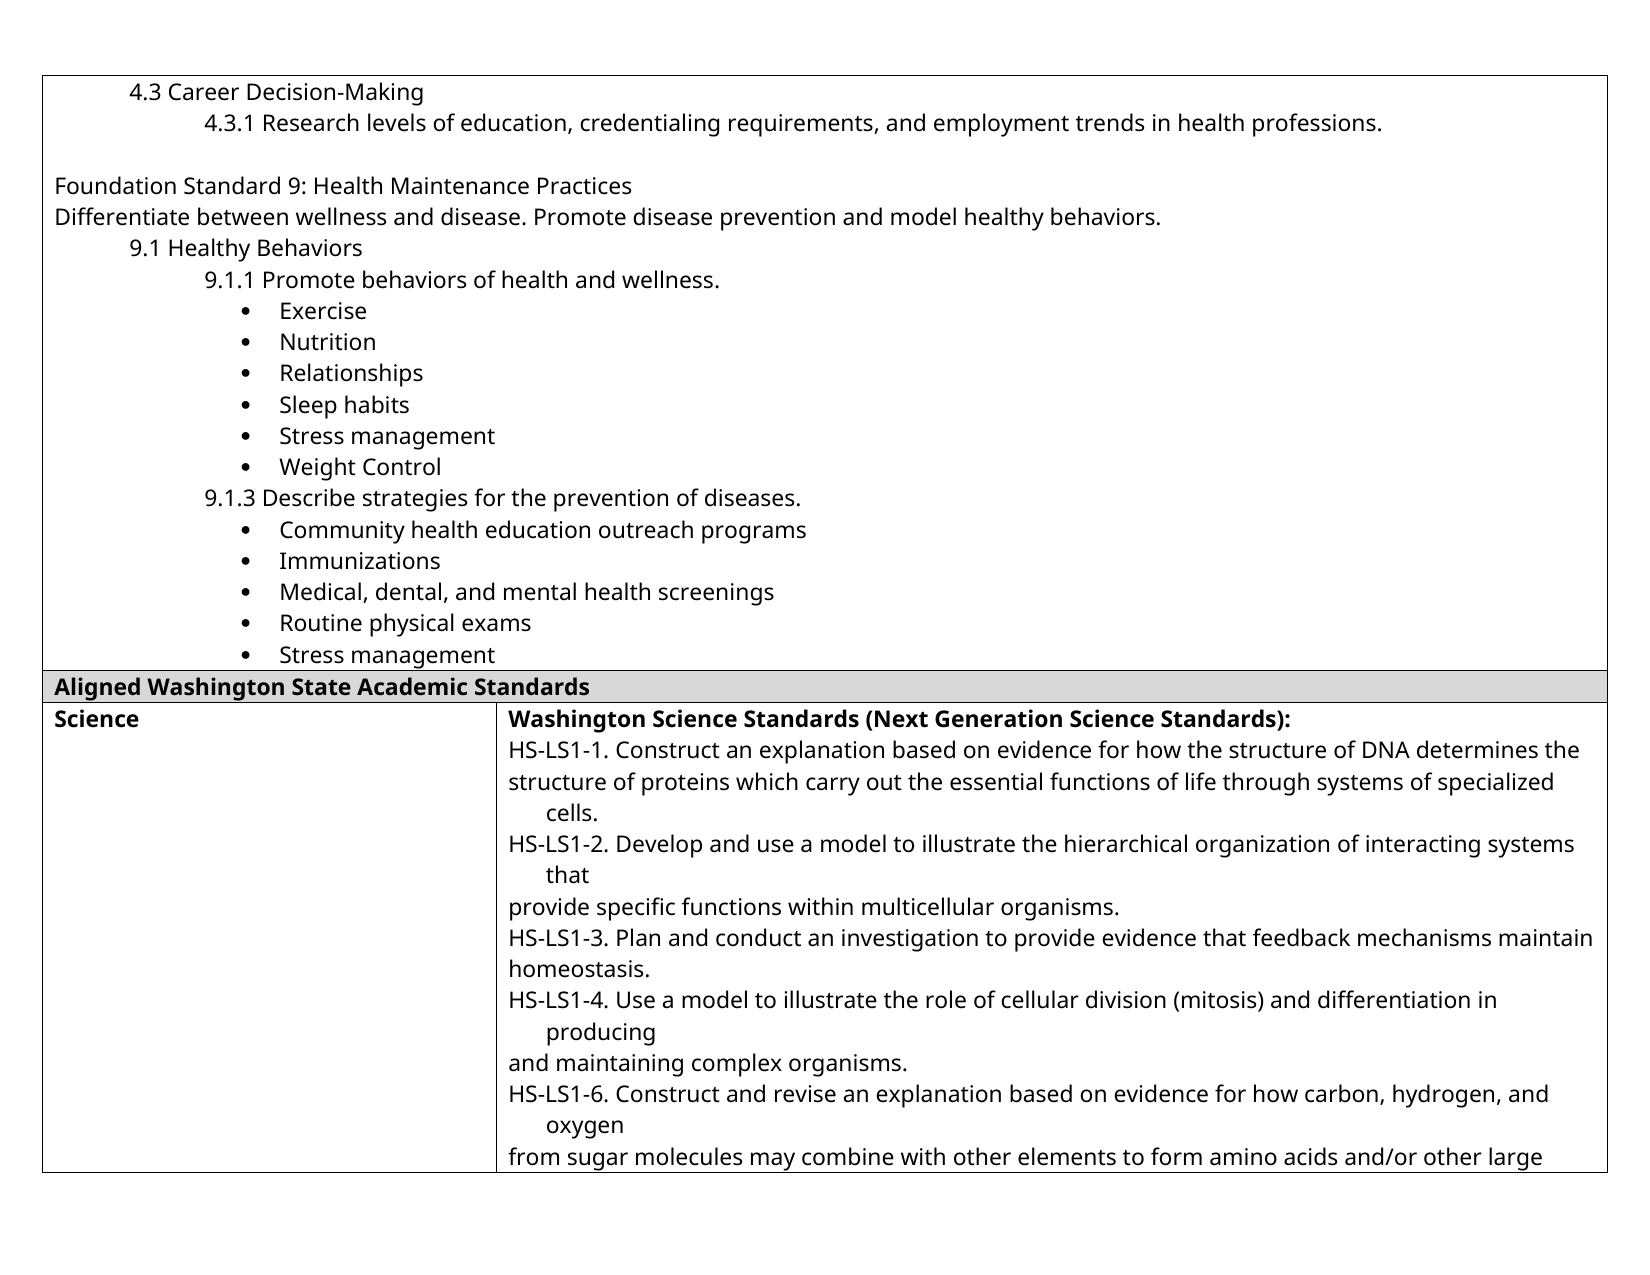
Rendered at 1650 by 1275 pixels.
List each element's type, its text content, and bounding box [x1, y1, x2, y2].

table_cell Aligned Washington State Academic Standards [43, 671, 1607, 702]
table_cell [497, 703, 1607, 1172]
table_cell Science [43, 703, 496, 1172]
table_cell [43, 76, 1607, 670]
